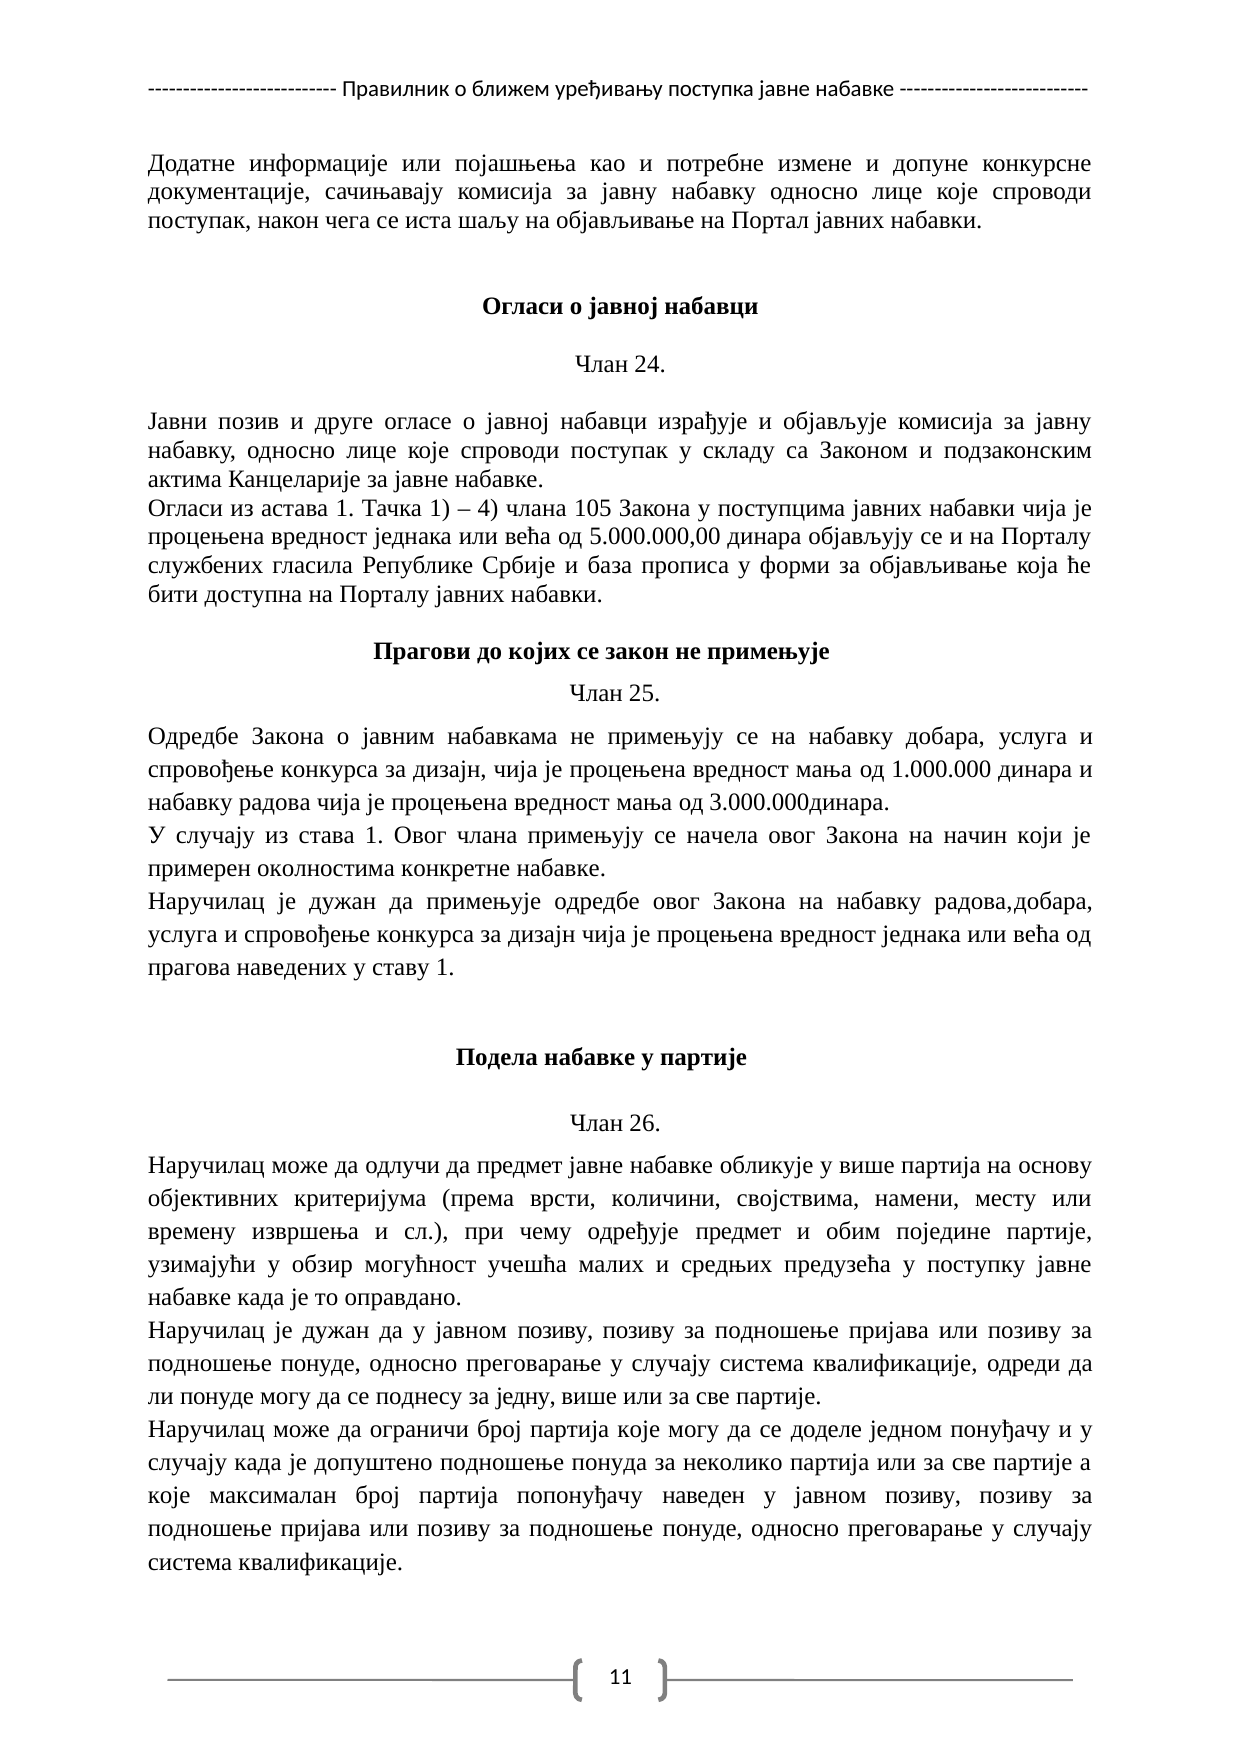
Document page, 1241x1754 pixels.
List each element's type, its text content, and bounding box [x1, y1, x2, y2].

text Додатне информације или појашњења као и потребне измене и допуне конкурсне документације, сачињавају комисија за јавну набавку односно лице које спроводи поступак, након чега се иста шаљу на објављивање на Портал јавних набавки. [148, 148, 1093, 234]
text Подела набавке у партије [148, 1042, 1055, 1071]
text Прагови до којих се закон не примењује [373, 636, 856, 665]
text Члан 26. [514, 1108, 716, 1137]
text Члан 24. [148, 349, 1093, 378]
text Огласи о јавној набавци [148, 291, 1093, 320]
text Наручилац може да одлучи да предмет јавне набавке обликује у више партија на основу објективних критеријума (према врсти, количини, својствима, намени, месту или времену извршења и сл.), при чему одређује предмет и обим поједине партије, узимајући у обзир могућност учешћа малих и средњих предузећа у поступку јавне набавке када је то оправдано. [148, 1150, 1093, 1311]
text Наручилац је дужан да примењује одредбе овог Закона на набавку радова,добара, услуга и спровођење конкурса за дизајн чија је процењена вредност једнака или већа од прагова наведених у ставу 1. [148, 886, 1093, 981]
text Члан 25. [373, 678, 856, 707]
text Јавни позив и друге огласе о јавној набавци израђује и објављује комисија за јавну набавку, односно лице које спроводи поступак у складу са Законом и подзаконским актима Канцеларије за јавне набавке. [148, 406, 1093, 493]
text Огласи из астава 1. Тачка 1) – 4) члана 105 Закона у поступцима јавних набавки чија је процењена вредност једнака или већа од 5.000.000,00 динара објављују се и нa Порталу службених гласила Републике Србије и база прописа у форми за објављивање која ће бити доступна на Порталу јавних набавки. [148, 493, 1093, 608]
text Наручилац може да ограничи број партија које могу да се доделе једном понуђачу и у случају када је допуштено подношење понуда за неколико партија или за све партије а које максималан број партија попонуђачу наведен у јавном позиву, позиву за подношење пријава или позиву за подношење понуде, односно преговарање у случају система квалификације. [148, 1414, 1093, 1575]
text У случају из става 1. Овог члана примењују се начела овог Закона на начин који је примерен околностима конкретне набавке. [148, 820, 1093, 882]
text Наручилац је дужан да у јавном позиву, позиву за подношење пријава или позиву за подношење понуде, односно преговарање у случају система квалификације, одреди да ли понуде могу да се поднесу за једну, више или за све партије. [148, 1315, 1093, 1410]
text Одредбе Закона о јавним набавкама не примењују се на набавку добара, услуга и спровођење конкурса за дизајн, чија је процењена вредност мања од 1.000.000 динара и набавку радова чија је процењена вредност мања од 3.000.000динара. [148, 721, 1093, 816]
